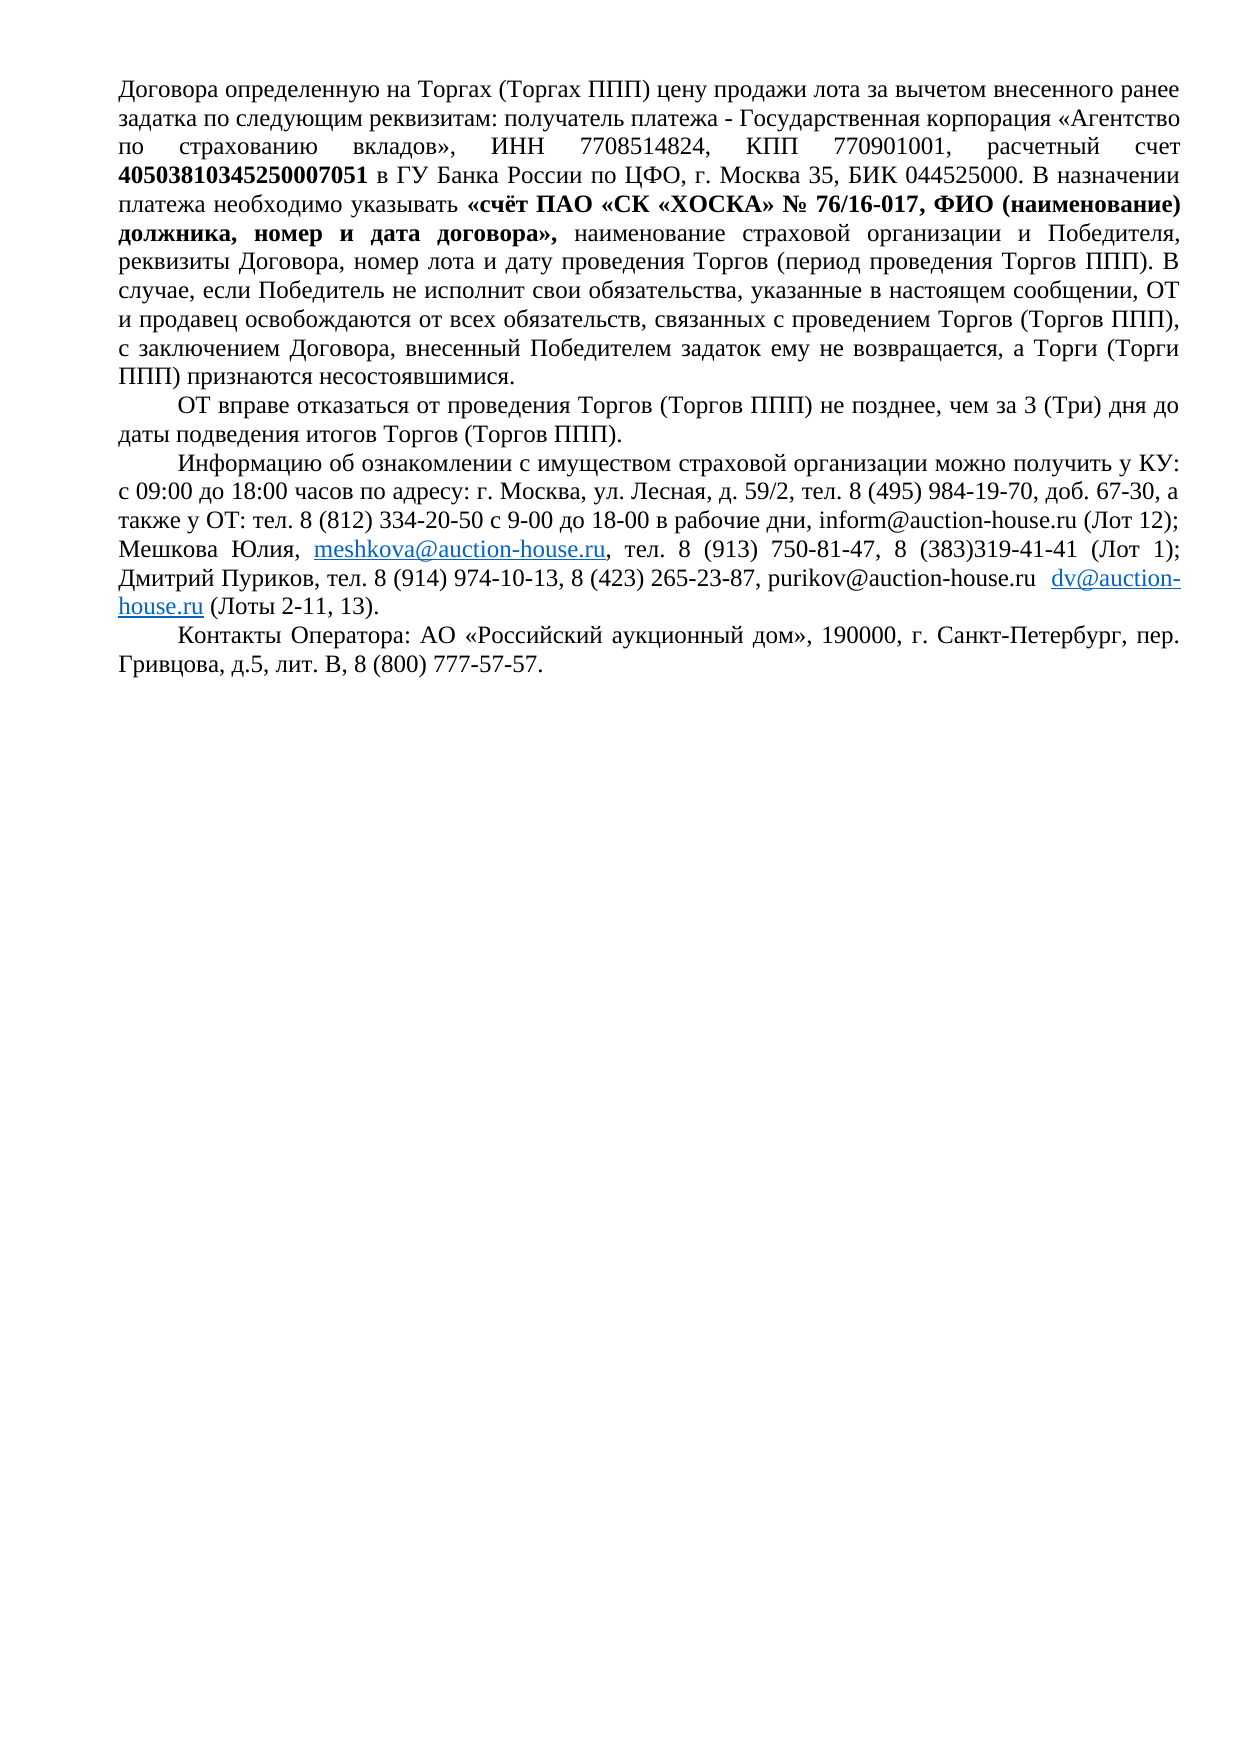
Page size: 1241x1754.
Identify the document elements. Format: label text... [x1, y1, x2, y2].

text ОТ вправе отказаться от проведения Торгов (Торгов ППП) не позднее, чем за 3 (Три) дня до даты подведения итогов Торгов (Торгов ППП). [118, 390, 1181, 448]
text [118, 74, 1181, 390]
text Контакты Оператора: АО «Российский аукционный дом», 190000, г. Санкт-Петербург, пер. Гривцова, д.5, лит. В, 8 (800) 777-57-57. [118, 620, 1181, 678]
text Информацию об ознакомлении с имуществом страховой организации можно получить у КУ: с 09:00 до 18:00 часов по адресу: г. Москва, ул. Лесная, д. 59/2, тел. 8 (495) 984-19-70, доб. 67-30, а также у ОТ: тел. 8 (812) 334-20-50 с 9-00 до 18-00 в рабочие дни, inform@auction-house.ru (Лот 12); Мешкова Юлия, meshkova@auction-house.ru, тел. 8 (913) 750-81-47, 8 (383)319-41-41 (Лот 1); Дмитрий Пуриков, тел. 8 (914) 974-10-13, 8 (423) 265-23-87, purikov@auction-house.ru dv@auction-house.ru (Лоты 2-11, 13). [118, 448, 1181, 620]
